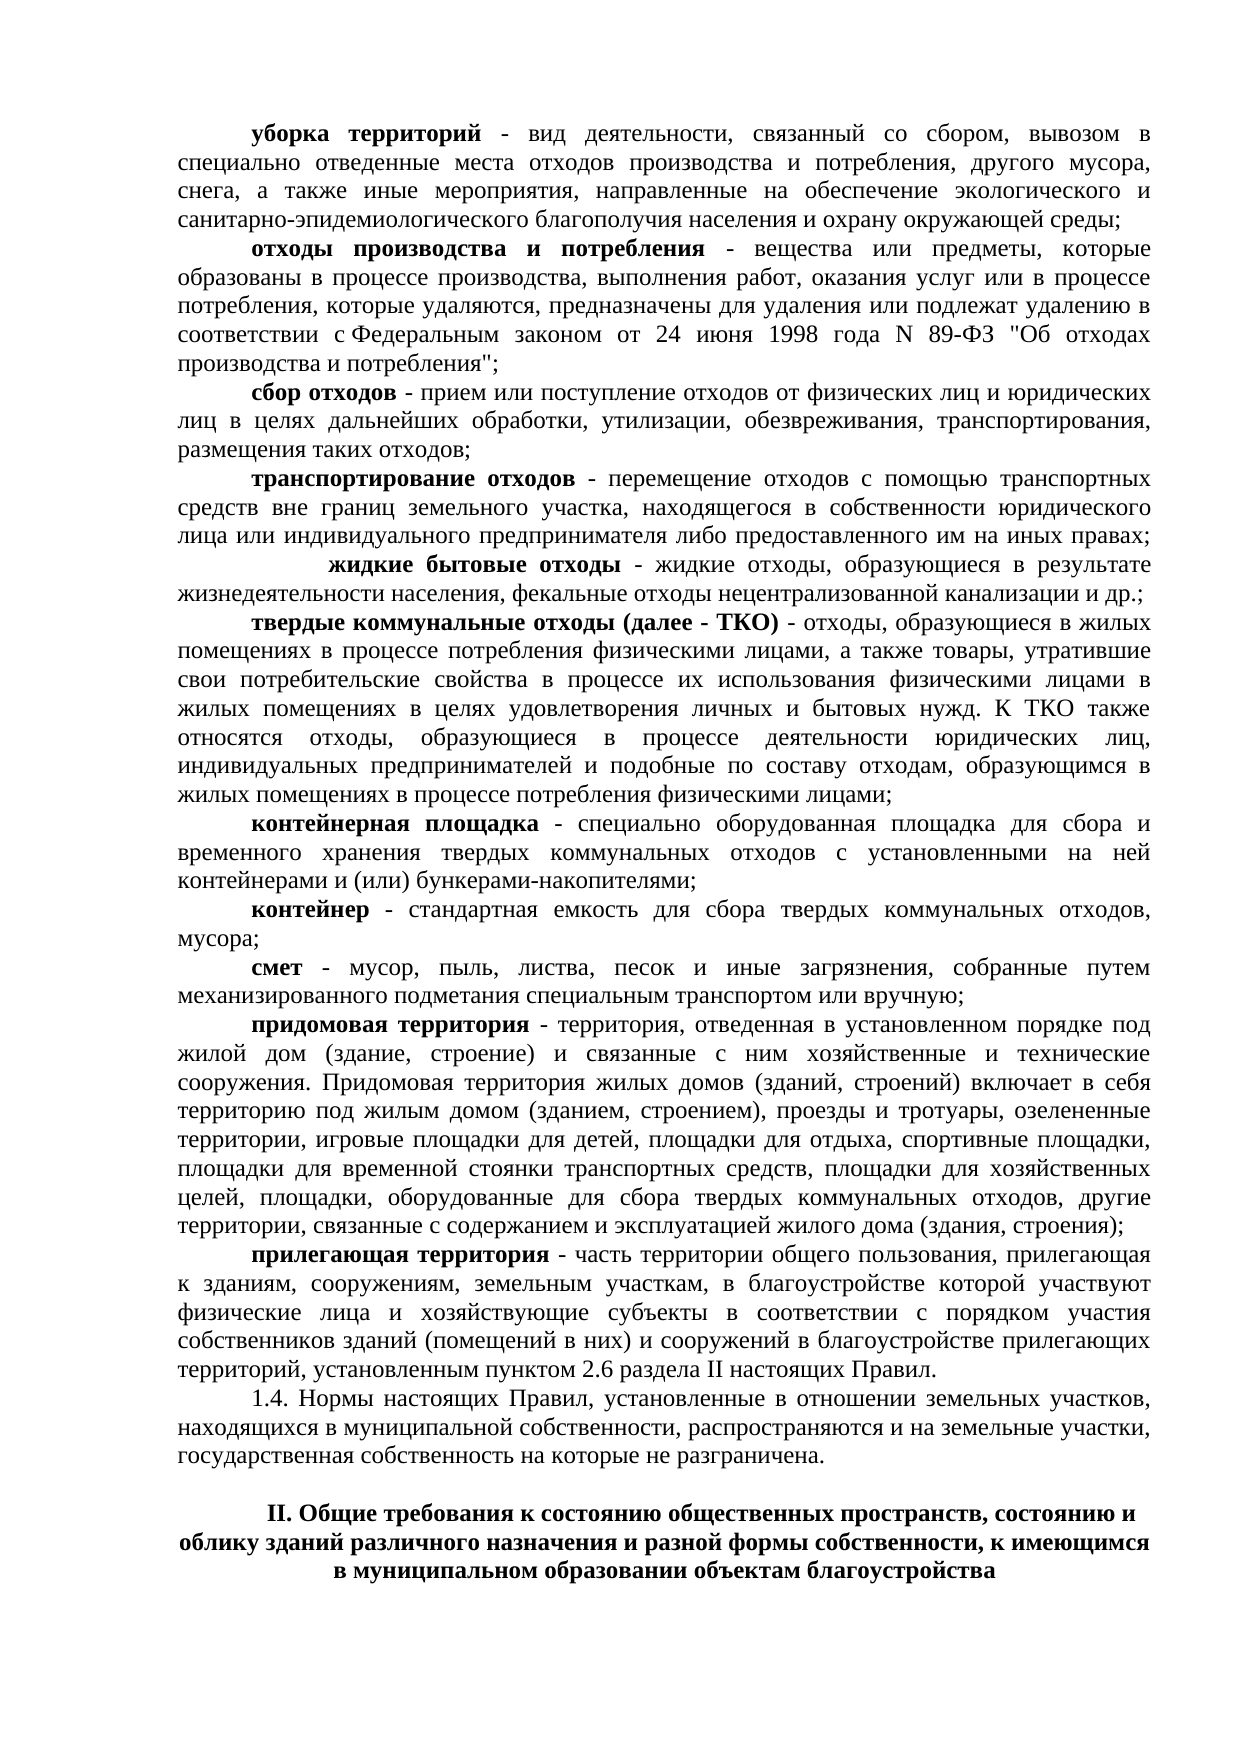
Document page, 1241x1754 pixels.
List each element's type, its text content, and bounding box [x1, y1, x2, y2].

text сбор отходов - прием или поступление отходов от физических лиц и юридических лиц в целях дальнейших обработки, утилизации, обезвреживания, транспортирования, размещения таких отходов; [177, 377, 1152, 463]
text II. Общие требования к состоянию общественных пространств, состоянию и облику зданий различного назначения и разной формы собственности, к имеющимся в муниципальном образовании объектам благоустройства [177, 1498, 1152, 1584]
text 1.4. Нормы настоящих Правил, установленные в отношении земельных участков, находящихся в муниципальной собственности, распространяются и на земельные участки, государственная собственность на которые не разграничена. [177, 1383, 1152, 1469]
text транспортирование отходов - перемещение отходов с помощью транспортных средств вне границ земельного участка, находящегося в собственности юридического лица или индивидуального предпринимателя либо предоставленного им на иных правах; жидкие бытовые отходы - жидкие отходы, образующиеся в результате жизнедеятельности населения, фекальные отходы нецентрализованной канализации и др.; [177, 463, 1152, 607]
text отходы производства и потребления - вещества или предметы, которые образованы в процессе производства, выполнения работ, оказания услуг или в процессе потребления, которые удаляются, предназначены для удаления или подлежат удалению в соответствии с Федеральным законом от 24 июня 1998 года N 89-ФЗ "Об отходах производства и потребления"; [177, 233, 1152, 377]
text контейнерная площадка - специально оборудованная площадка для сбора и временного хранения твердых коммунальных отходов с установленными на ней контейнерами и (или) бункерами-накопителями; [177, 808, 1152, 894]
text твердые коммунальные отходы (далее - ТКО) - отходы, образующиеся в жилых помещениях в процессе потребления физическими лицами, а также товары, утратившие свои потребительские свойства в процессе их использования физическими лицами в жилых помещениях в целях удовлетворения личных и бытовых нужд. К ТКО также относятся отходы, образующиеся в процессе деятельности юридических лиц, индивидуальных предпринимателей и подобные по составу отходам, образующимся в жилых помещениях в процессе потребления физическими лицами; [177, 607, 1152, 808]
text уборка территорий - вид деятельности, связанный со сбором, вывозом в специально отведенные места отходов производства и потребления, другого мусора, снега, а также иные мероприятия, направленные на обеспечение экологического и санитарно-эпидемиологического благополучия населения и охрану окружающей среды; [177, 118, 1152, 233]
text придомовая территория - территория, отведенная в установленном порядке под жилой дом (здание, строение) и связанные с ним хозяйственные и технические сооружения. Придомовая территория жилых домов (зданий, строений) включает в себя территорию под жилым домом (зданием, строением), проезды и тротуары, озелененные территории, игровые площадки для детей, площадки для отдыха, спортивные площадки, площадки для временной стоянки транспортных средств, площадки для хозяйственных целей, площадки, оборудованные для сбора твердых коммунальных отходов, другие территории, связанные с содержанием и эксплуатацией жилого дома (здания, строения); [177, 1009, 1152, 1239]
text прилегающая территория - часть территории общего пользования, прилегающая к зданиям, сооружениям, земельным участкам, в благоустройстве которой участвуют физические лица и хозяйствующие субъекты в соответствии с порядком участия собственников зданий (помещений в них) и сооружений в благоустройстве прилегающих территорий, установленным пунктом 2.6 раздела II настоящих Правил. [177, 1239, 1152, 1383]
text контейнер - стандартная емкость для сбора твердых коммунальных отходов, мусора; [177, 894, 1152, 952]
text смет - мусор, пыль, листва, песок и иные загрязнения, собранные путем механизированного подметания специальным транспортом или вручную; [177, 952, 1152, 1009]
